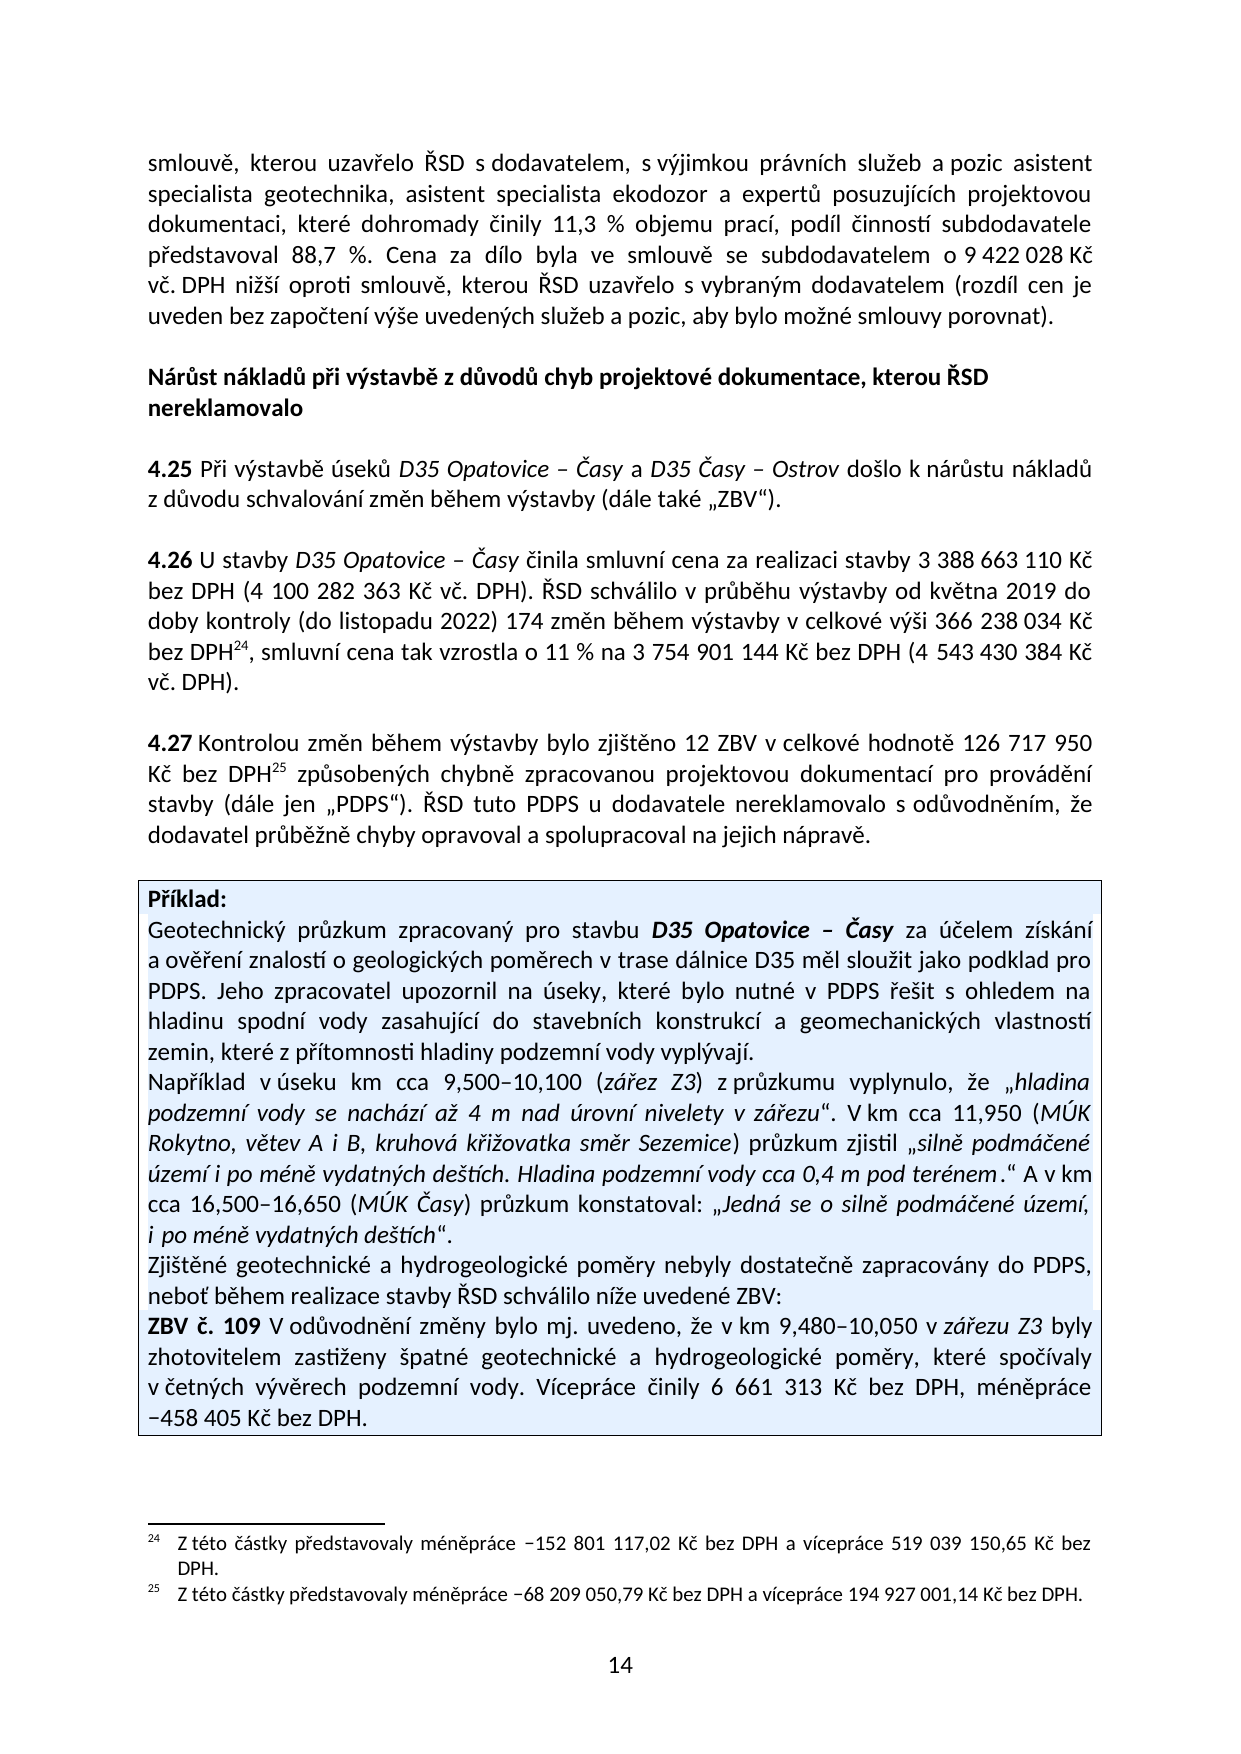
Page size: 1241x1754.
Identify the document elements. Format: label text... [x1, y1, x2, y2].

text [148, 148, 1093, 331]
text ZBV č. 109 V odůvodnění změny bylo mj. uvedeno, že v km 9,480–10,050 v zářezu Z3 byly zhotovitelem zastiženy špatné geotechnické a hydrogeologické poměry, které spočívaly v četných vývěrech podzemní vody. Vícepráce činily 6 661 313 Kč bez DPH, méněpráce −458 405 Kč bez DPH. [139, 1307, 1101, 1435]
text 4.27 Kontrolou změn během výstavby bylo zjištěno 12 ZBV v celkové hodnotě 126 717 950 Kč bez DPH způsobených chybně zpracovanou projektovou dokumentací pro provádění stavby (dále jen „PDPS“). ŘSD tuto PDPS u dodavatele nereklamovalo s odůvodněním, že dodavatel průběžně chyby opravoval a spolupracoval na jejich nápravě. [148, 727, 1093, 849]
text Příklad: [139, 881, 1101, 914]
text Například v úseku km cca 9,500–10,100 (zářez Z3) z průzkumu vyplynulo, že „hladina podzemní vody se nachází až 4 m nad úrovní nivelety v zářezu“. V km cca 11,950 (MÚK Rokytno, větev A i B, kruhová křižovatka směr Sezemice) průzkum zjistil „silně podmáčené území i po méně vydatných deštích. Hladina podzemní vody cca 0,4 m pod terénem.“ A v km cca 16,500–16,650 (MÚK Časy) průzkum konstatoval: „Jedná se o silně podmáčené území, i po méně vydatných deštích“. [148, 1066, 1093, 1249]
text Nárůst nákladů při výstavbě z důvodů chyb projektové dokumentace, kterou ŘSD nereklamovalo [148, 361, 1093, 422]
text 4.26 U stavby D35 Opatovice – Časy činila smluvní cena za realizaci stavby 3 388 663 110 Kč bez DPH (4 100 282 363 Kč vč. DPH). ŘSD schválilo v průběhu výstavby od května 2019 do doby kontroly (do listopadu 2022) 174 změn během výstavby v celkové výši 366 238 034 Kč bez DPH, smluvní cena tak vzrostla o 11 % na 3 754 901 144 Kč bez DPH (4 543 430 384 Kč vč. DPH). [148, 544, 1093, 697]
text 4.25 Při výstavbě úseků D35 Opatovice – Časy a D35 Časy – Ostrov došlo k nárůstu nákladů z důvodu schvalování změn během výstavby (dále také „ZBV“). [148, 453, 1093, 514]
text Geotechnický průzkum zpracovaný pro stavbu D35 Opatovice – Časy za účelem získání a ověření znalostí o geologických poměrech v trase dálnice D35 měl sloužit jako podklad pro PDPS. Jeho zpracovatel upozornil na úseky, které bylo nutné v PDPS řešit s ohledem na hladinu spodní vody zasahující do stavebních konstrukcí a geomechanických vlastností zemin, které z přítomnosti hladiny podzemní vody vyplývají. [148, 914, 1093, 1066]
text Zjištěné geotechnické a hydrogeologické poměry nebyly dostatečně zapracovány do PDPS, neboť během realizace stavby ŘSD schválilo níže uvedené ZBV: [148, 1249, 1093, 1307]
